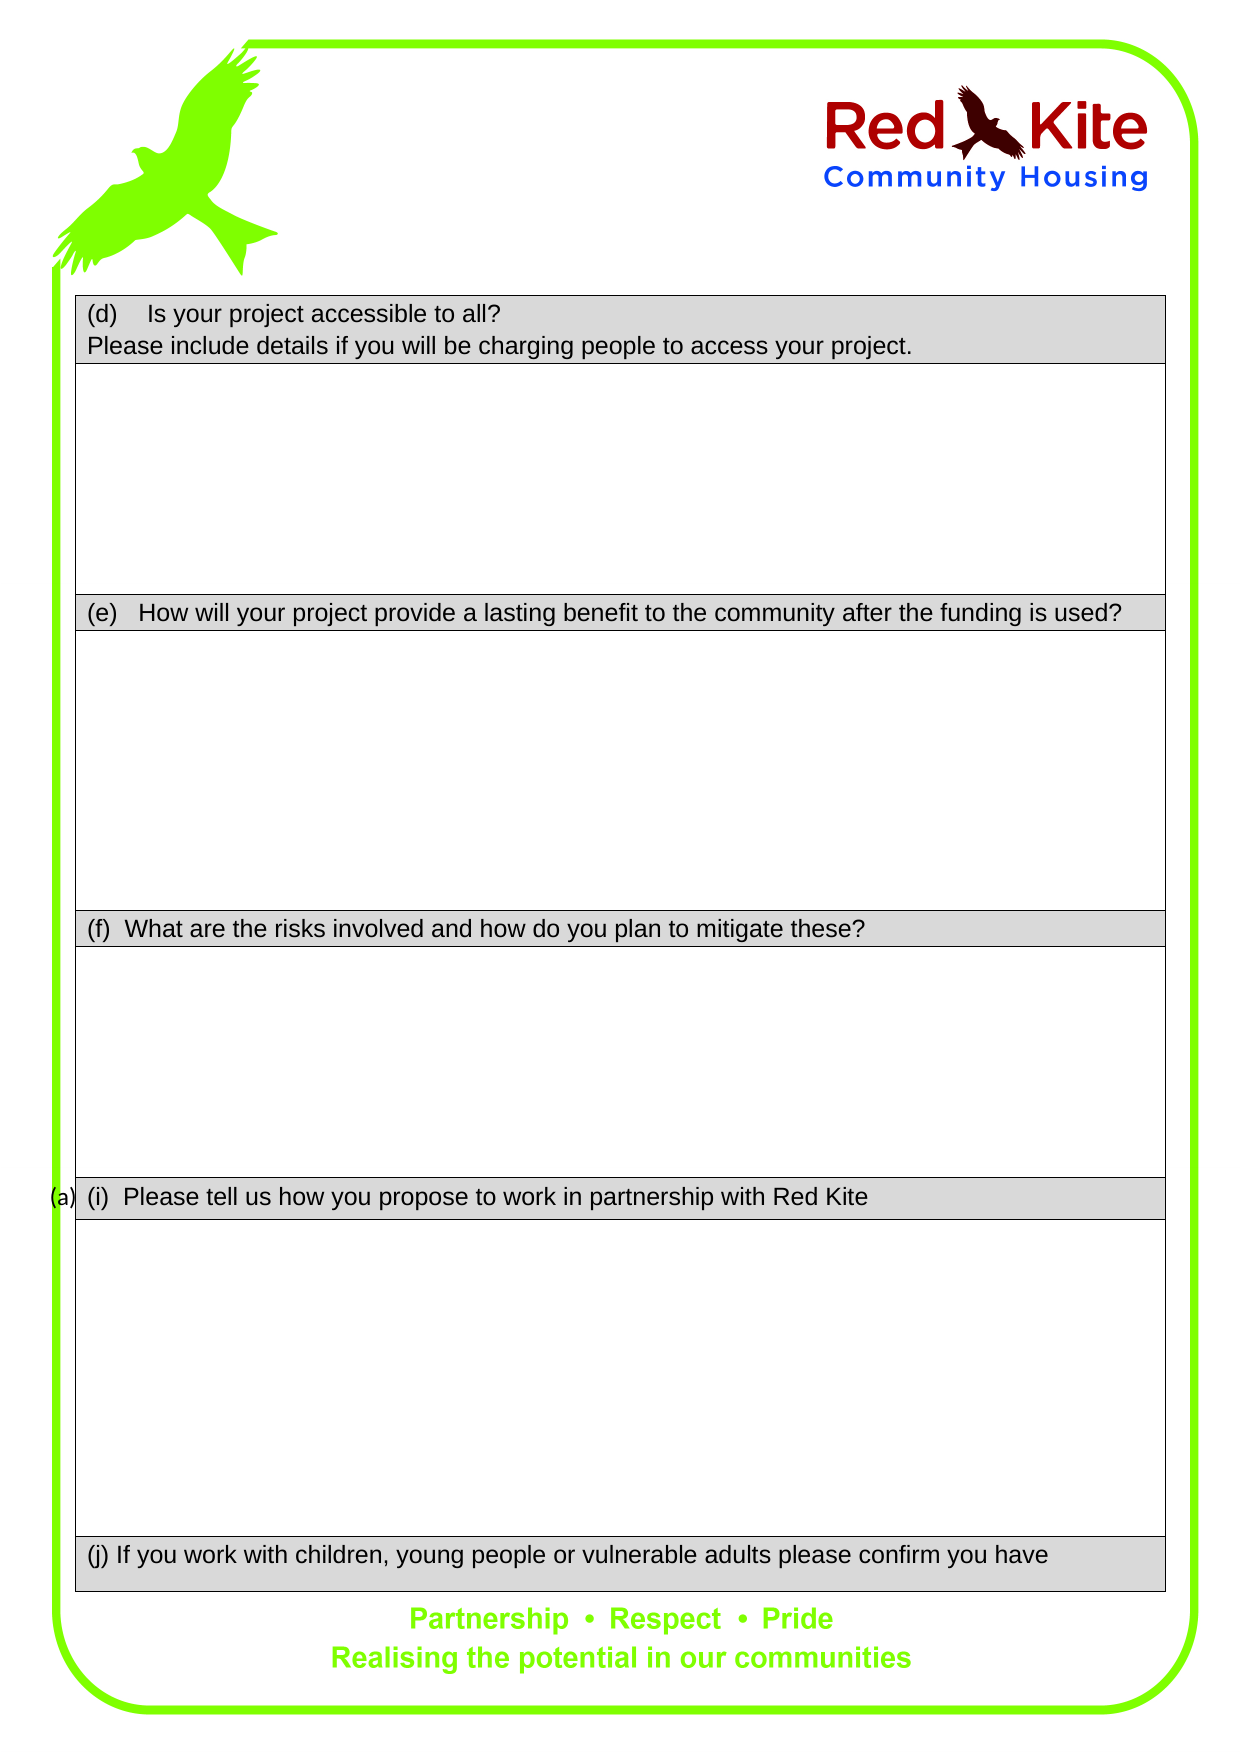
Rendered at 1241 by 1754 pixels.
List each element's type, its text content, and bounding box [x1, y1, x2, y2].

table_cell (f) What are the risks involved and how do you plan to mitigate these? [76, 911, 1165, 946]
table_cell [76, 1537, 1165, 1591]
table_cell [76, 631, 1165, 910]
table_cell [76, 1220, 1165, 1536]
table_cell (i) Please tell us how you propose to work in partnership with Red Kite [76, 1178, 1165, 1219]
table_cell Is your project accessible to all? Please include details if you will be charging people to access your project. [76, 296, 1165, 363]
table_cell [76, 947, 1165, 1177]
table_cell [76, 364, 1165, 594]
picture [1, 0, 1241, 1752]
table_cell (e) How will your project provide a lasting benefit to the community after the funding is used? [76, 595, 1165, 630]
